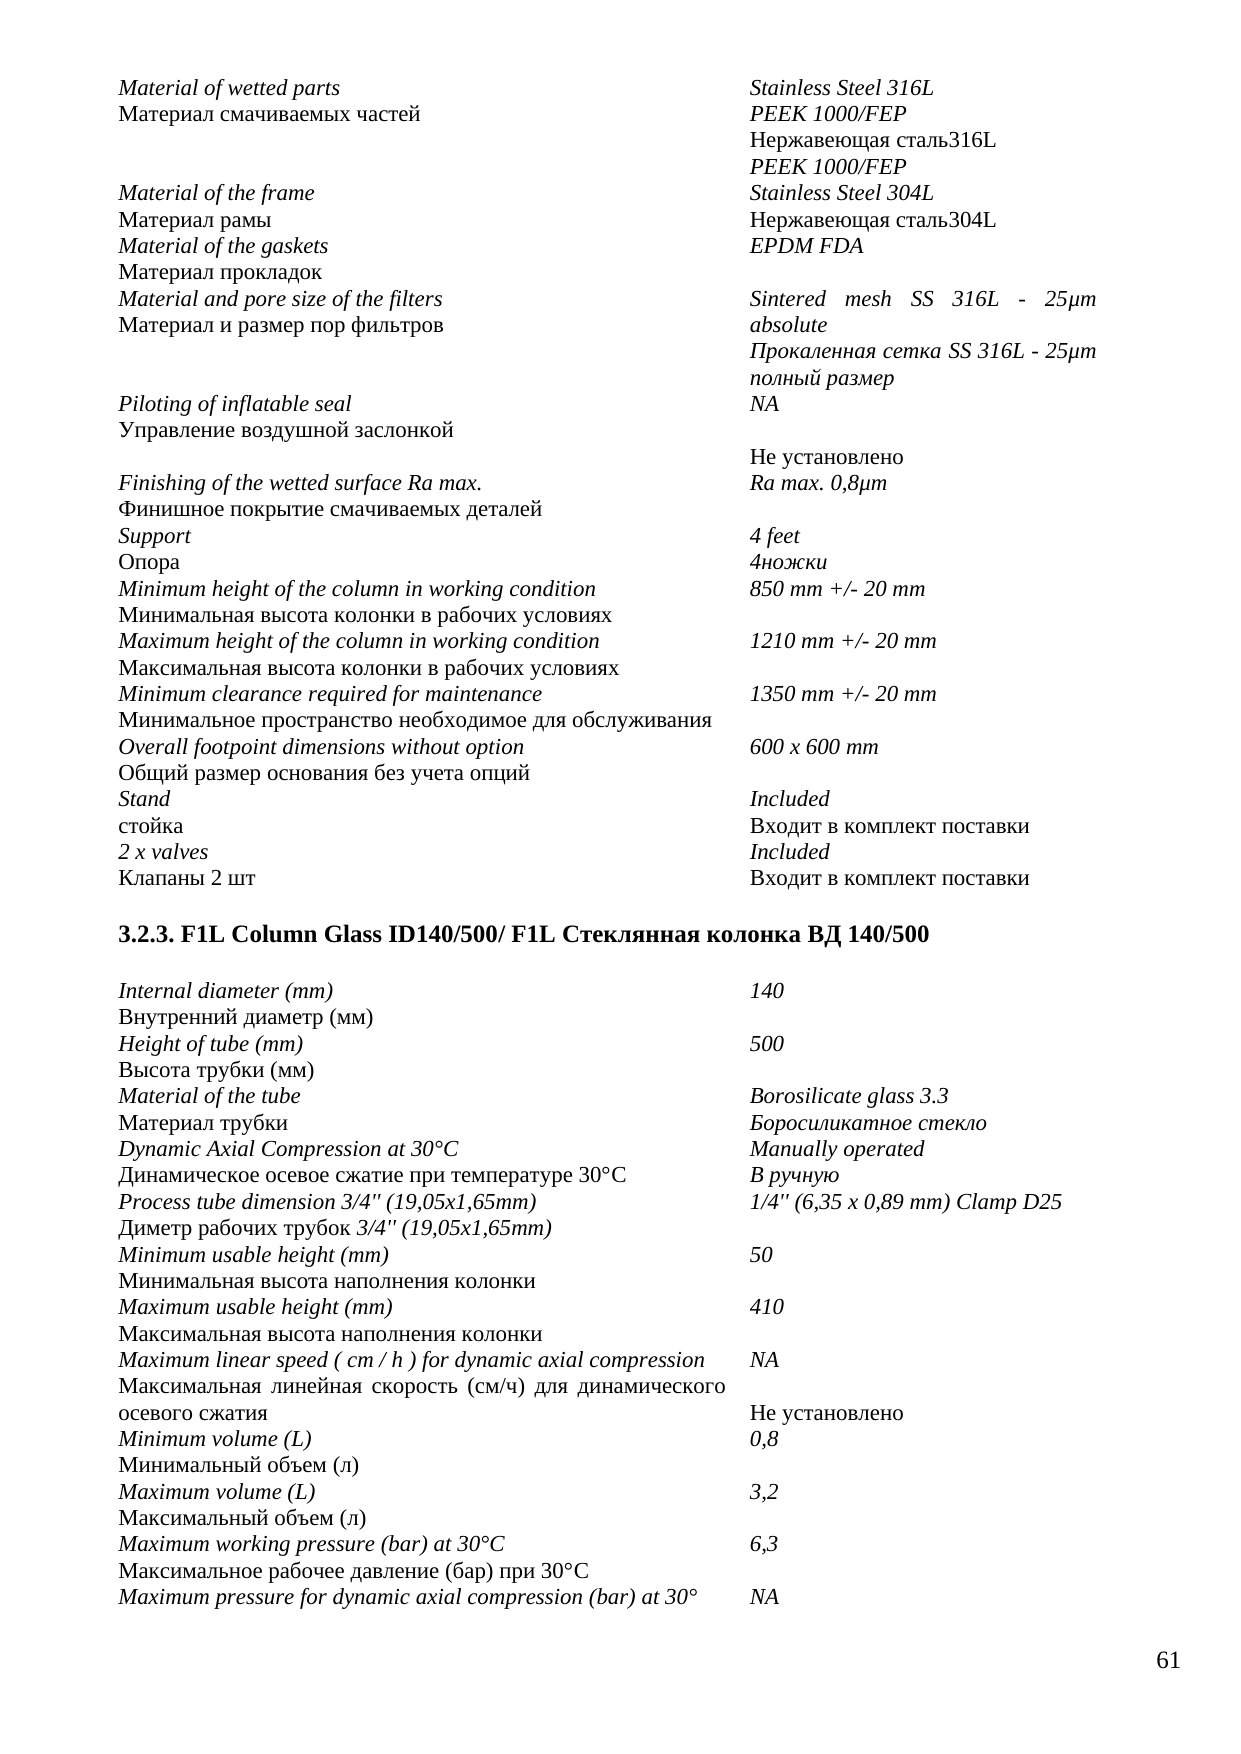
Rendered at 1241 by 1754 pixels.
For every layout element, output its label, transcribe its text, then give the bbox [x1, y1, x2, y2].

table_cell 50 [738, 1241, 1107, 1293]
table_cell Maximum working pressure (bar) at 30°C Максимальное рабочее давление (бар) при 30°C [107, 1531, 738, 1583]
table_cell Height of tube (mm) Высота трубки (мм) [107, 1030, 738, 1082]
table_cell Dynamic Axial Compression at 30°C Динамическое осевое сжатие при температуре 30°C [107, 1135, 738, 1188]
table_cell 6,3 [738, 1531, 1107, 1583]
table_cell Finishing of the wetted surface Ra max. Финишное покрытие смачиваемых деталей [107, 469, 738, 522]
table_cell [107, 1583, 738, 1609]
table_cell Sintered mesh SS 316L - 25μm absolute Прокаленная сетка SS 316L - 25μm полный размер [738, 285, 1107, 390]
table_cell Material of the gaskets Материал прокладок [107, 232, 738, 285]
table_cell Borosilicate glass 3.3 Боросиликатное стекло [738, 1083, 1107, 1135]
table_cell NA Не установлено [738, 1346, 1107, 1425]
table_cell Process tube dimension 3/4'' (19,05x1,65mm) Диметр рабочих трубок 3/4'' (19,05x1,65mm) [107, 1188, 738, 1241]
table_cell Overall footpoint dimensions without option Общий размер основания без учета опций [107, 733, 738, 785]
table_cell Maximum usable height (mm) Максимальная высота наполнения колонки [107, 1293, 738, 1346]
table_cell EPDM FDA [738, 232, 1107, 285]
table_header Internal diameter (mm) Внутренний диаметр (мм) [107, 977, 738, 1030]
table_cell 410 [738, 1293, 1107, 1346]
table_cell 0,8 [738, 1425, 1107, 1478]
table_cell Piloting of inflatable seal Управление воздушной заслонкой [107, 390, 738, 469]
table_header 140 [738, 977, 1107, 1030]
table_cell Stainless Steel 316L PEEK 1000/FEP Нержавеющая сталь316L PEEK 1000/FEP [738, 74, 1107, 179]
table_cell 500 [738, 1030, 1107, 1082]
table_cell Included Входит в комплект поставки [738, 838, 1107, 891]
table_cell NA Не установлено [738, 1583, 1107, 1609]
table_cell Stainless Steel 304L Нержавеющая сталь304L [738, 179, 1107, 232]
table_cell Minimum clearance required for maintenance Минимальное пространство необходимое для обслуживания [107, 680, 738, 733]
table_cell 1350 mm +/- 20 mm [738, 680, 1107, 733]
table_cell 1/4'' (6,35 x 0,89 mm) Clamp D25 [738, 1188, 1107, 1241]
table_cell Support Опора [107, 522, 738, 574]
table_cell 2 x valves Клапаны 2 шт [107, 838, 738, 891]
table_cell Material and pore size of the filters Материал и размер пор фильтров [107, 285, 738, 390]
table_cell Stand стойка [107, 785, 738, 838]
table_cell Maximum volume (L) Максимальный объем (л) [107, 1478, 738, 1531]
table_cell Maximum height of the column in working condition Максимальная высота колонки в рабочих условиях [107, 627, 738, 680]
table_cell Material of the frame Материал рамы [107, 179, 738, 232]
table_cell Minimum volume (L) Минимальный объем (л) [107, 1425, 738, 1478]
table_cell 4 feet 4ножки [738, 522, 1107, 574]
table_cell Minimum height of the column in working condition Минимальная высота колонки в рабочих условиях [107, 575, 738, 627]
text 3.2.3. F1L Column Glass ID140/500/ F1L Стеклянная колонка ВД 140/500 [118, 919, 1181, 948]
table_cell Material of the tube Материал трубки [107, 1083, 738, 1135]
table_cell Included Входит в комплект поставки [738, 785, 1107, 838]
table_cell Minimum usable height (mm) Минимальная высота наполнения колонки [107, 1241, 738, 1293]
table_cell 850 mm +/- 20 mm [738, 575, 1107, 627]
table_cell 1210 mm +/- 20 mm [738, 627, 1107, 680]
table_cell Ra max. 0,8μm [738, 469, 1107, 522]
table_cell Material of wetted parts Материал смачиваемых частей [107, 74, 738, 179]
table_cell NA Не установлено [738, 390, 1107, 469]
table_cell Maximum linear speed ( cm / h ) for dynamic axial compression Максимальная линейная скорость (см/ч) для динамического осевого сжатия [107, 1346, 738, 1425]
table_cell Manually operated В ручную [738, 1135, 1107, 1188]
table_cell 3,2 [738, 1478, 1107, 1531]
table_cell 600 х 600 mm [738, 733, 1107, 785]
